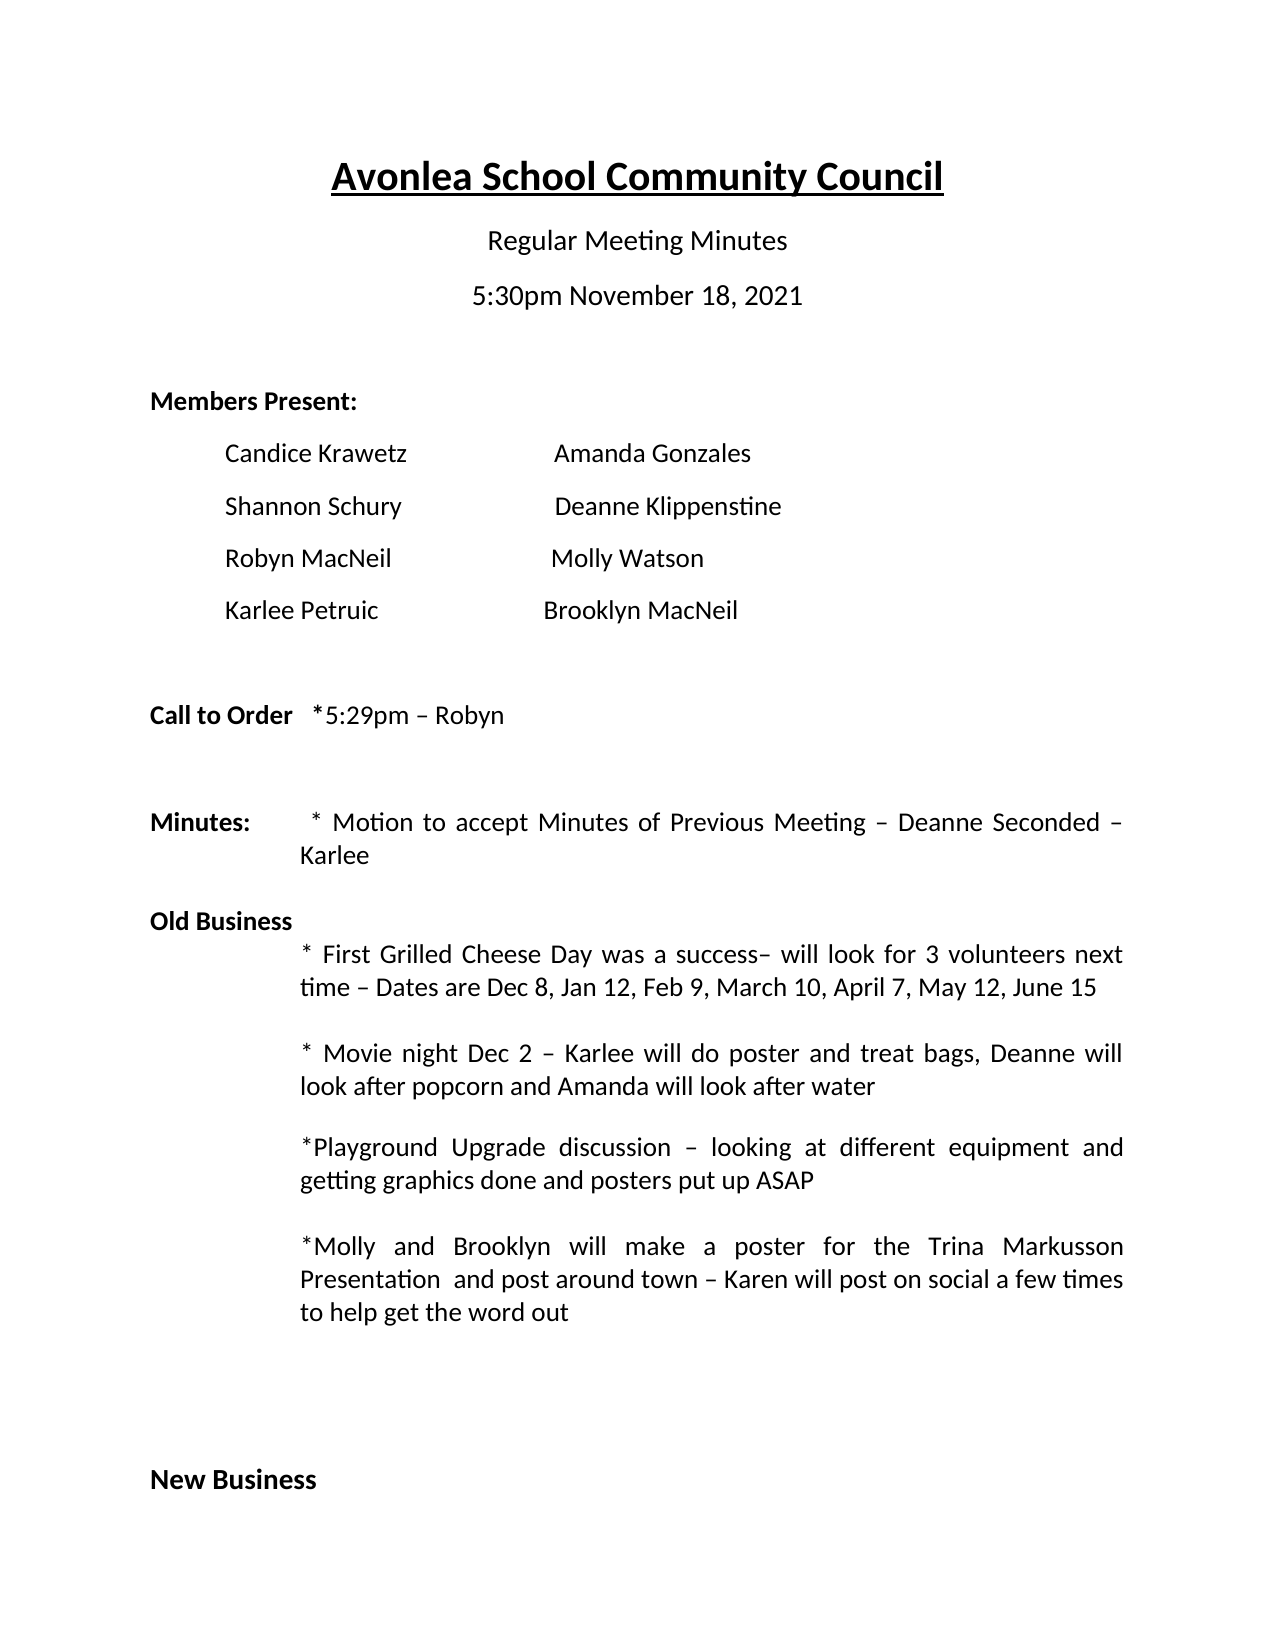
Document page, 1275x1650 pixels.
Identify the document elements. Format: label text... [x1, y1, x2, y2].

text * First Grilled Cheese Day was a success– will look for 3 volunteers next time – Dates are Dec 8, Jan 12, Feb 9, March 10, April 7, May 12, June 15 [150, 937, 1125, 1003]
text * Movie night Dec 2 – Karlee will do poster and treat bags, Deanne will look after popcorn and Amanda will look after water [150, 1036, 1125, 1102]
text Old Business [150, 904, 1125, 937]
text Regular Meeting Minutes [150, 222, 1125, 257]
text 5:30pm November 18, 2021 [150, 277, 1125, 312]
text Call to Order *5:29pm – Robyn [150, 698, 1125, 731]
text Shannon Schury Deanne Klippenstine [150, 489, 1125, 522]
text *Molly and Brooklyn will make a poster for the Trina Markusson Presentation and post around town – Karen will post on social a few times to help get the word out [300, 1229, 1125, 1328]
text New Business [150, 1461, 1125, 1496]
text Karlee Petruic Brooklyn MacNeil [150, 593, 1125, 626]
text Members Present: [150, 384, 1125, 417]
text Candice Krawetz Amanda Gonzales [150, 436, 1125, 469]
text Avonlea School Community Council [150, 150, 1125, 201]
text *Playground Upgrade discussion – looking at different equipment and getting graphics done and posters put up ASAP [300, 1130, 1125, 1196]
text Robyn MacNeil Molly Watson [150, 541, 1125, 574]
text Minutes: * Motion to accept Minutes of Previous Meeting – Deanne Seconded – Karlee [150, 805, 1125, 871]
